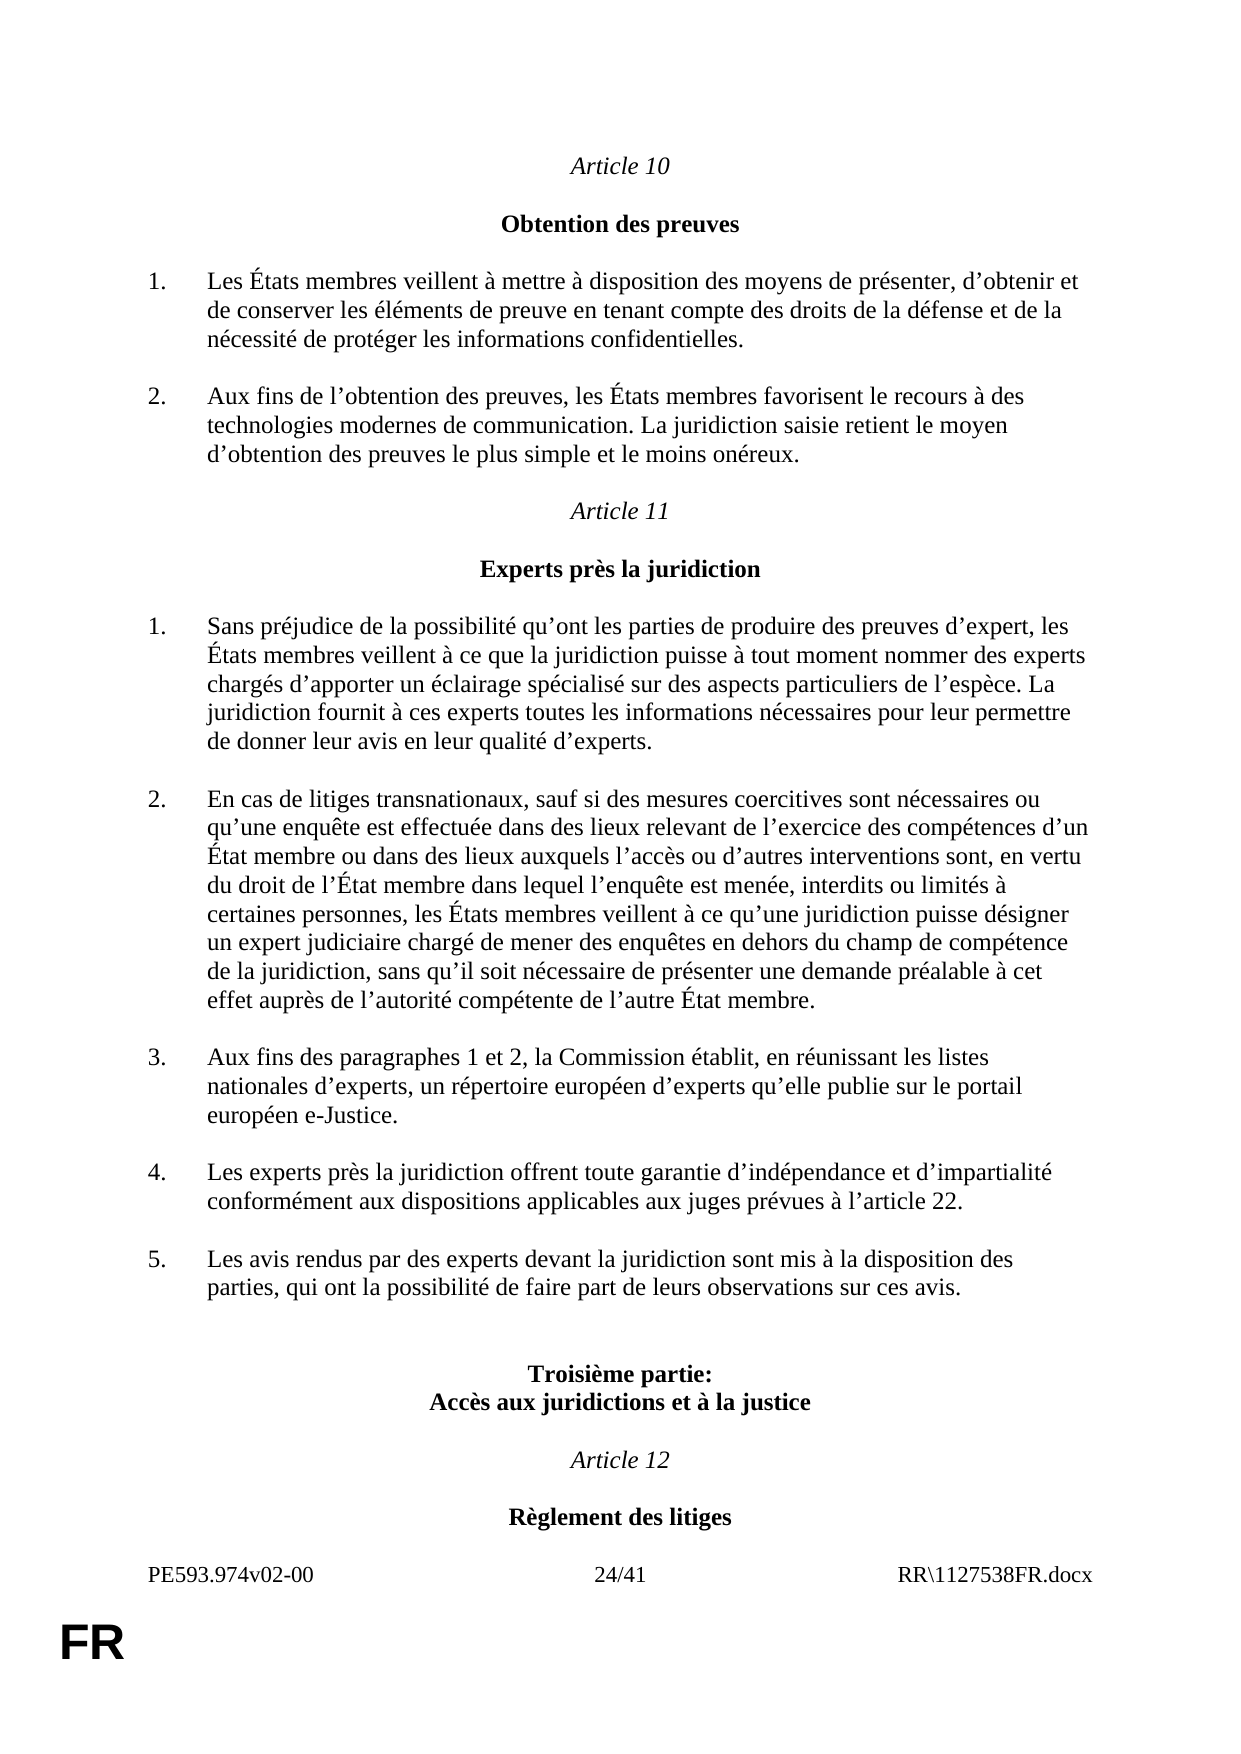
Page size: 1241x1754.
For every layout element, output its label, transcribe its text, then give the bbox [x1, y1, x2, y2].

text Article 10 [148, 151, 1092, 180]
text 2. Aux fins de l’obtention des preuves, les États membres favorisent le recours à des technologies modernes de communication. La juridiction saisie retient le moyen d’obtention des preuves le plus simple et le moins onéreux. [148, 381, 1092, 467]
text Règlement des litiges [148, 1502, 1092, 1531]
text Troisième partie: [148, 1359, 1092, 1387]
text 3. Aux fins des paragraphes 1 et 2, la Commission établit, en réunissant les listes nationales d’experts, un répertoire européen d’experts qu’elle publie sur le portail européen e-Justice. [148, 1042, 1092, 1129]
text 1. Les États membres veillent à mettre à disposition des moyens de présenter, d’obtenir et de conserver les éléments de preuve en tenant compte des droits de la défense et de la nécessité de protéger les informations confidentielles. [148, 266, 1092, 352]
text Accès aux juridictions et à la justice [148, 1387, 1092, 1416]
text 4. Les experts près la juridiction offrent toute garantie d’indépendance et d’impartialité conformément aux dispositions applicables aux juges prévues à l’article 22. [148, 1157, 1092, 1215]
text Obtention des preuves [148, 209, 1092, 237]
text 1. Sans préjudice de la possibilité qu’ont les parties de produire des preuves d’expert, les États membres veillent à ce que la juridiction puisse à tout moment nommer des experts chargés d’apporter un éclairage spécialisé sur des aspects particuliers de l’espèce. La juridiction fournit à ces experts toutes les informations nécessaires pour leur permettre de donner leur avis en leur qualité d’experts. [148, 611, 1092, 755]
text 2. En cas de litiges transnationaux, sauf si des mesures coercitives sont nécessaires ou qu’une enquête est effectuée dans des lieux relevant de l’exercice des compétences d’un État membre ou dans des lieux auxquels l’accès ou d’autres interventions sont, en vertu du droit de l’État membre dans lequel l’enquête est menée, interdits ou limités à certaines personnes, les États membres veillent à ce qu’une juridiction puisse désigner un expert judiciaire chargé de mener des enquêtes en dehors du champ de compétence de la juridiction, sans qu’il soit nécessaire de présenter une demande préalable à cet effet auprès de l’autorité compétente de l’autre État membre. [148, 784, 1092, 1014]
text Experts près la juridiction [148, 554, 1092, 582]
text Article 11 [148, 496, 1092, 525]
text Article 12 [148, 1445, 1092, 1474]
text 5. Les avis rendus par des experts devant la juridiction sont mis à la disposition des parties, qui ont la possibilité de faire part de leurs observations sur ces avis. [148, 1244, 1092, 1301]
